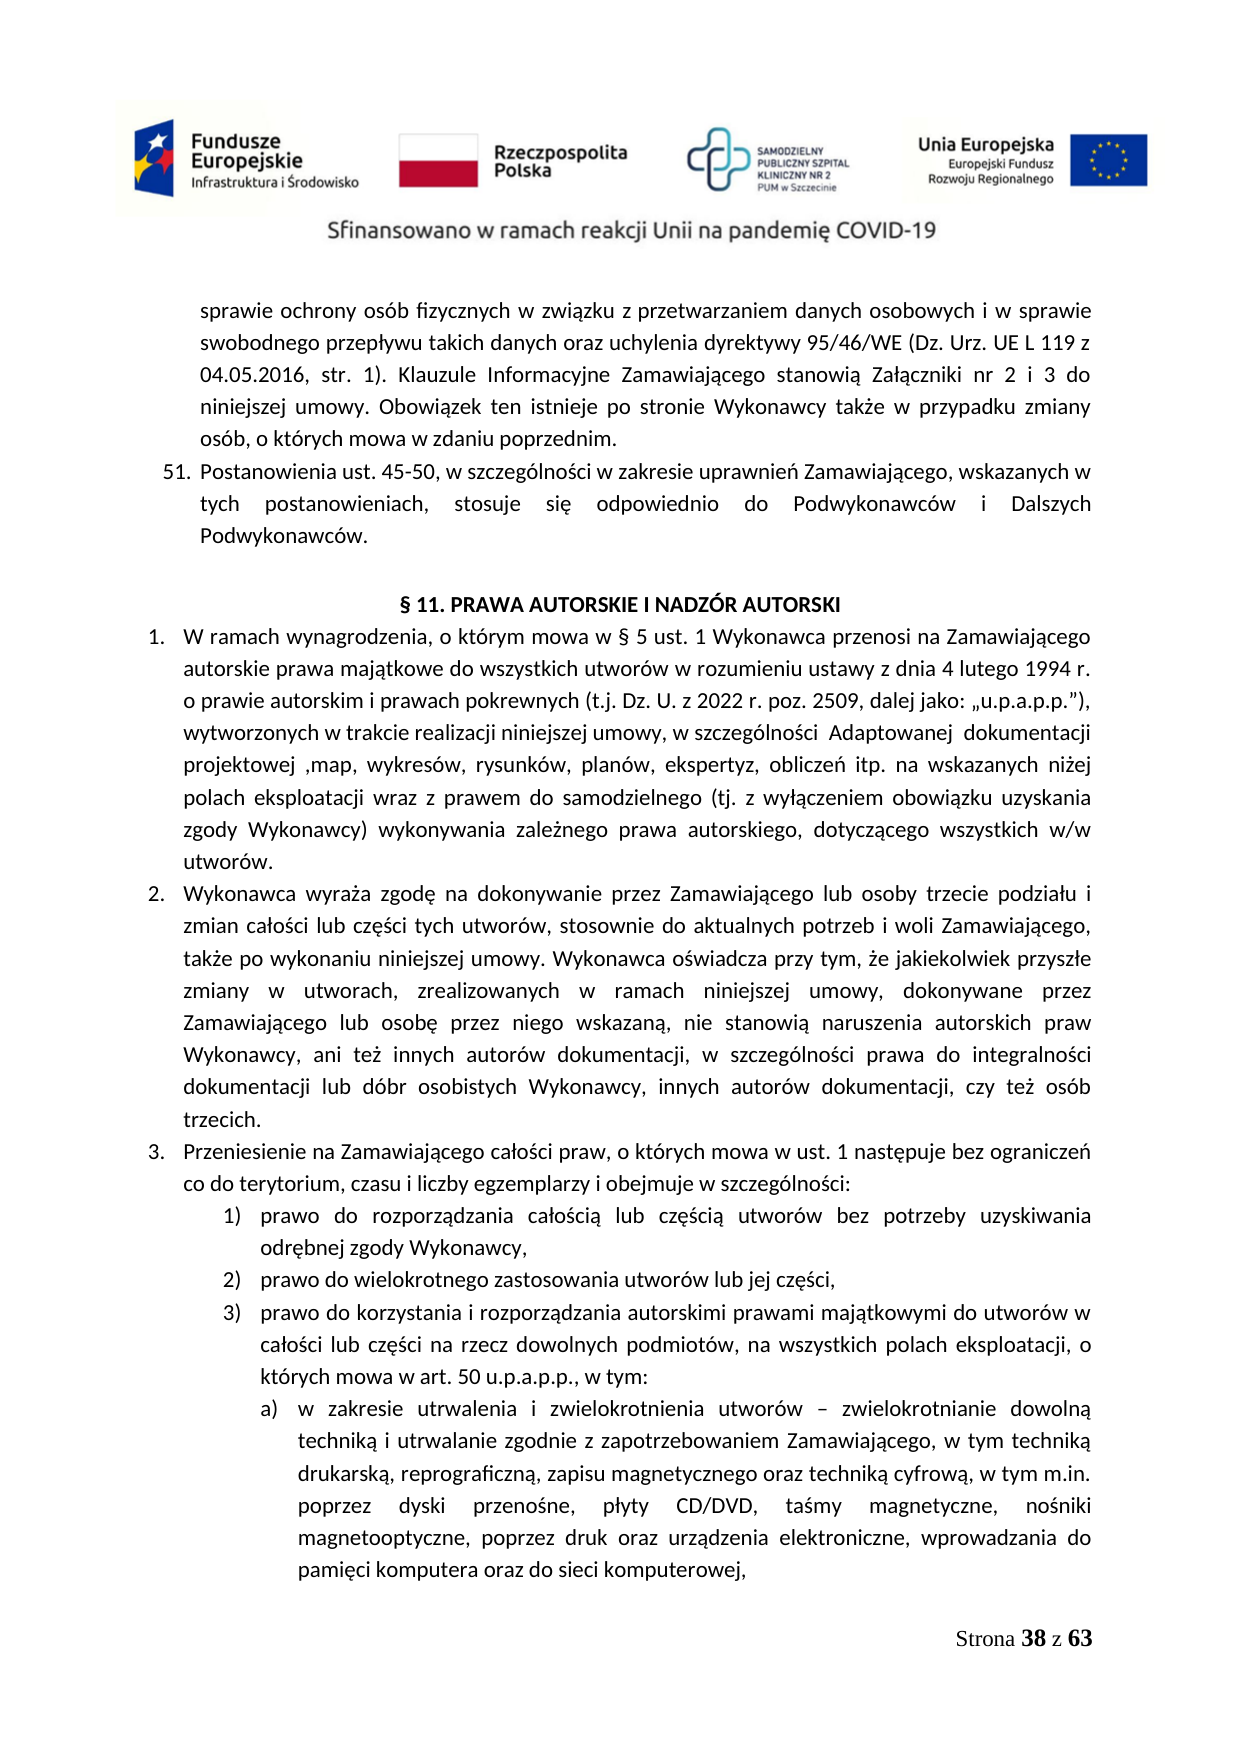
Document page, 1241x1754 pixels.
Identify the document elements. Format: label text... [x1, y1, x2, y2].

subtitle § 11. PRAWA AUTORSKIE I NADZÓR AUTORSKI [148, 590, 1093, 618]
list Wykonawca wyraża zgodę na dokonywanie przez Zamawiającego lub osoby trzecie podziału i zmian całości lub części tych utworów, stosownie do aktualnych potrzeb i woli Zamawiającego, także po wykonaniu niniejszej umowy. Wykonawca oświadcza przy tym, że jakiekolwiek przyszłe zmiany w utworach, zrealizowanych w ramach niniejszej umowy, dokonywane przez Zamawiającego lub osobę przez niego wskazaną, nie stanowią naruszenia autorskich praw Wykonawcy, ani też innych autorów dokumentacji, w szczególności prawa do integralności dokumentacji lub dóbr osobistych Wykonawcy, innych autorów dokumentacji, czy też osób trzecich. [148, 879, 1093, 1133]
list prawo do rozporządzania całością lub częścią utworów bez potrzeby uzyskiwania odrębnej zgody Wykonawcy, [223, 1201, 1093, 1261]
list W ramach wynagrodzenia, o którym mowa w § 5 ust. 1 Wykonawca przenosi na Zamawiającego autorskie prawa majątkowe do wszystkich utworów w rozumieniu ustawy z dnia 4 lutego 1994 r. o prawie autorskim i prawach pokrewnych (t.j. Dz. U. z 2022 r. poz. 2509, dalej jako: „u.p.a.p.p.”), wytworzonych w trakcie realizacji niniejszej umowy, w szczególności Adaptowanej dokumentacji projektowej ,map, wykresów, rysunków, planów, ekspertyz, obliczeń itp. na wskazanych niżej polach eksploatacji wraz z prawem do samodzielnego (tj. z wyłączeniem obowiązku uzyskania zgody Wykonawcy) wykonywania zależnego prawa autorskiego, dotyczącego wszystkich w/w utworów. [148, 622, 1093, 875]
picture [73, 73, 1198, 268]
list Postanowienia ust. 45-50, w szczególności w zakresie uprawnień Zamawiającego, wskazanych w tych postanowieniach, stosuje się odpowiednio do Podwykonawców i Dalszych Podwykonawców. [162, 457, 1093, 549]
list w zakresie utrwalenia i zwielokrotnienia utworów – zwielokrotnianie dowolną techniką i utrwalanie zgodnie z zapotrzebowaniem Zamawiającego, w tym techniką drukarską, reprograficzną, zapisu magnetycznego oraz techniką cyfrową, w tym m.in. poprzez dyski przenośne, płyty CD/DVD, taśmy magnetyczne, nośniki magnetooptyczne, poprzez druk oraz urządzenia elektroniczne, wprowadzania do pamięci komputera oraz do sieci komputerowej, [260, 1394, 1093, 1583]
list prawo do wielokrotnego zastosowania utworów lub jej części, [223, 1266, 1093, 1294]
list Przeniesienie na Zamawiającego całości praw, o których mowa w ust. 1 następuje bez ograniczeń co do terytorium, czasu i liczby egzemplarzy i obejmuje w szczególności: [148, 1137, 1093, 1197]
list prawo do korzystania i rozporządzania autorskimi prawami majątkowymi do utworów w całości lub części na rzecz dowolnych podmiotów, na wszystkich polach eksploatacji, o których mowa w art. 50 u.p.a.p.p., w tym: [223, 1298, 1093, 1390]
